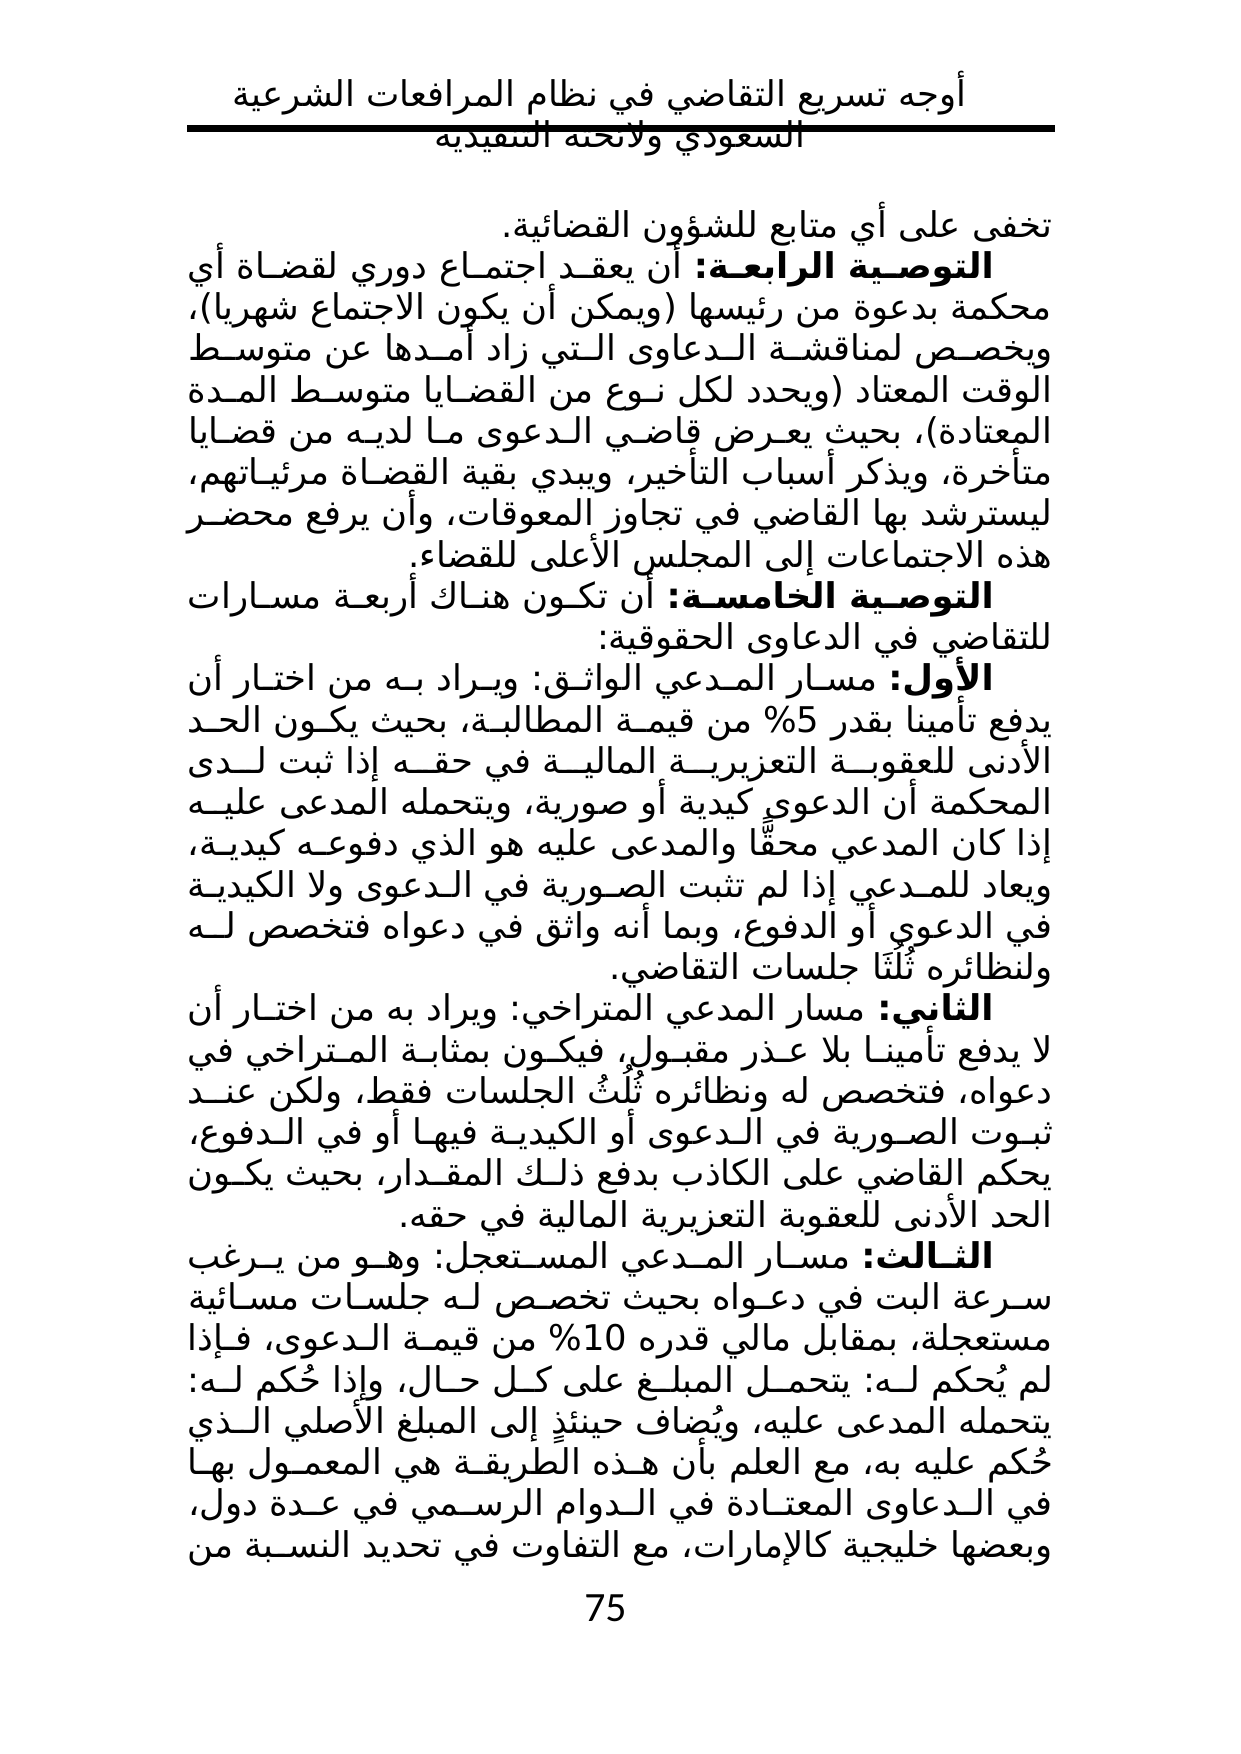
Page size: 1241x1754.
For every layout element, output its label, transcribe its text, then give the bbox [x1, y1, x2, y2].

text التوصية الرابعة: أن يعقد اجتماع دوري لقضاة أي محكمة بدعوة من رئيسها (ويمكن أن يكون الاجتماع شهريا)، ويخصص لمناقشة الدعاوى التي زاد أمدها عن متوسط الوقت المعتاد (ويحدد لكل نوع من القضايا متوسط المدة المعتادة)، بحيث يعرض قاضي الدعوى ما لديه من قضايا متأخرة، ويذكر أسباب التأخير، ويبدي بقية القضاة مرئياتهم، ليسترشد بها القاضي في تجاوز المعوقات، وأن يرفع محضر هذه الاجتماعات إلى المجلس الأعلى للقضاء. [187, 245, 1053, 575]
text الثاني: مسار المدعي المتراخي: ويراد به من اختار أن لا يدفع تأمينا بلا عذر مقبول، فيكون بمثابة المتراخي في دعواه، فتخصص له ونظائره ثُلُثُ الجلسات فقط، ولكن عند ثبوت الصورية في الدعوى أو الكيدية فيها أو في الدفوع، يحكم القاضي على الكاذب بدفع ذلك المقدار، بحيث يكون الحد الأدنى للعقوبة التعزيرية المالية في حقه. [187, 988, 1053, 1235]
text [187, 1235, 1053, 1565]
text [187, 204, 1053, 245]
text الأول: مسار المدعي الواثق: ويراد به من اختار أن يدفع تأمينا بقدر 5% من قيمة المطالبة، بحيث يكون الحد الأدنى للعقوبة التعزيرية المالية في حقه إذا ثبت لدى المحكمة أن الدعوى كيدية أو صورية، ويتحمله المدعى عليه إذا كان المدعي محقًّا والمدعى عليه هو الذي دفوعه كيدية، ويعاد للمدعي إذا لم تثبت الصورية في الدعوى ولا الكيدية في الدعوى أو الدفوع، وبما أنه واثق في دعواه فتخصص له ولنظائره ثُلُثَا جلسات التقاضي. [187, 658, 1053, 988]
text التوصية الخامسة: أن تكون هناك أربعة مسارات للتقاضي في الدعاوى الحقوقية: [187, 575, 1053, 658]
